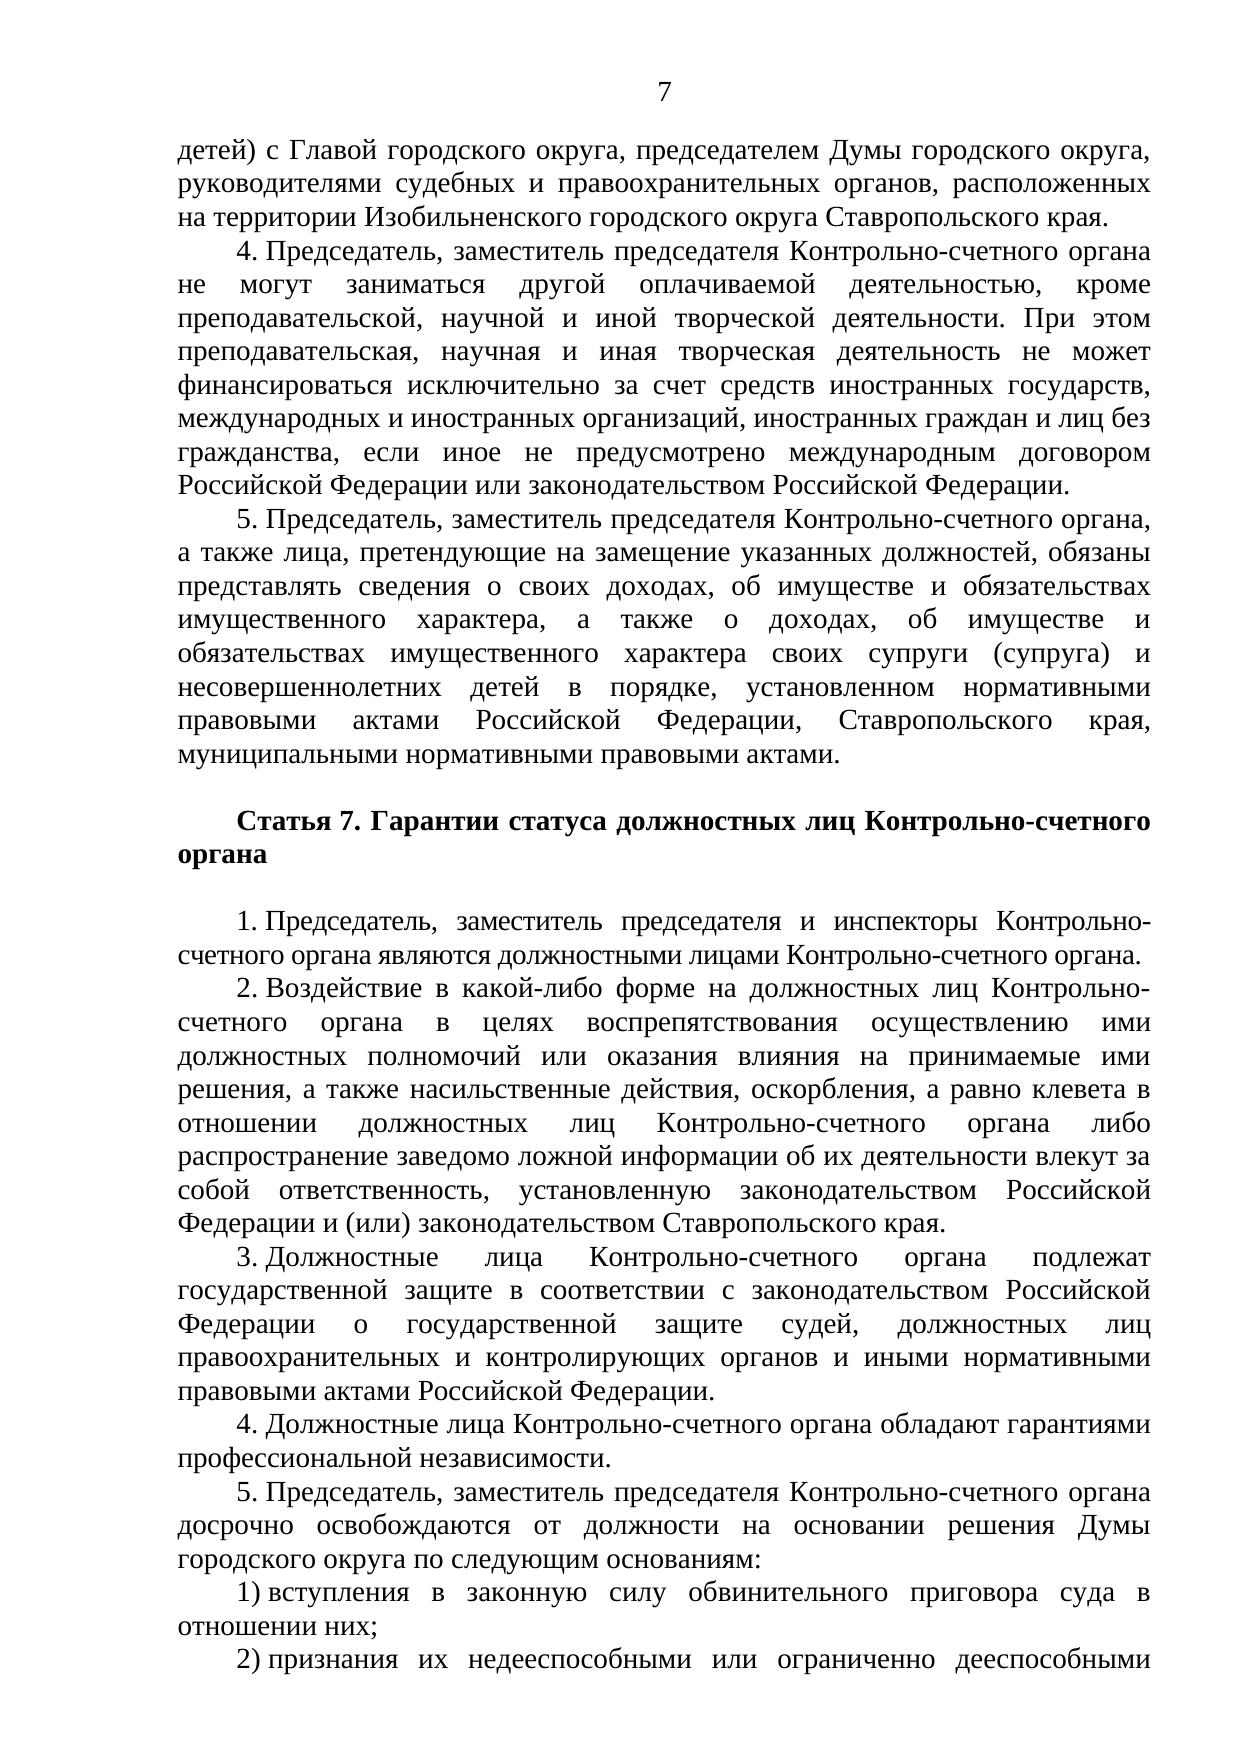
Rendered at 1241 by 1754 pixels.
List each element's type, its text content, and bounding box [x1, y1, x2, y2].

text 5. Председатель, заместитель председателя Контрольно-счетного органа досрочно освобождаются от должности на основании решения Думы городского округа по следующим основаниям: [177, 1474, 1152, 1574]
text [177, 132, 1152, 233]
text 4. Должностные лица Контрольно-счетного органа обладают гарантиями профессиональной независимости. [177, 1407, 1152, 1474]
title Статья 7. Гарантии статуса должностных лиц Контрольно-счетного органа [177, 803, 1152, 870]
text 1. Председатель, заместитель председателя и инспекторы Контрольно-счетного органа являются должностными лицами Контрольно-счетного органа. [177, 903, 1152, 971]
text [177, 1641, 1152, 1675]
text 1) вступления в законную силу обвинительного приговора суда в отношении них; [177, 1574, 1152, 1641]
text 4. Председатель, заместитель председателя Контрольно-счетного органа не могут заниматься другой оплачиваемой деятельностью, кроме преподавательской, научной и иной творческой деятельности. При этом преподавательская, научная и иная творческая деятельность не может финансироваться исключительно за счет средств иностранных государств, международных и иностранных организаций, иностранных граждан и лиц без гражданства, если иное не предусмотрено международным договором Российской Федерации или законодательством Российской Федерации. [177, 233, 1152, 501]
text 2. Воздействие в какой-либо форме на должностных лиц Контрольно-счетного органа в целях воспрепятствования осуществлению ими должностных полномочий или оказания влияния на принимаемые ими решения, а также насильственные действия, оскорбления, а равно клевета в отношении должностных лиц Контрольно-счетного органа либо распространение заведомо ложной информации об их деятельности влекут за собой ответственность, установленную законодательством Российской Федерации и (или) законодательством Ставропольского края. [177, 971, 1152, 1239]
text 5. Председатель, заместитель председателя Контрольно-счетного органа, а также лица, претендующие на замещение указанных должностей, обязаны представлять сведения о своих доходах, об имуществе и обязательствах имущественного характера, а также о доходах, об имуществе и обязательствах имущественного характера своих супруги (супруга) и несовершеннолетних детей в порядке, установленном нормативными правовыми актами Российской Федерации, Ставропольского края, муниципальными нормативными правовыми актами. [177, 501, 1152, 769]
text 3. Должностные лица Контрольно-счетного органа подлежат государственной защите в соответствии с законодательством Российской Федерации о государственной защите судей, должностных лиц правоохранительных и контролирующих органов и иными нормативными правовыми актами Российской Федерации. [177, 1239, 1152, 1407]
